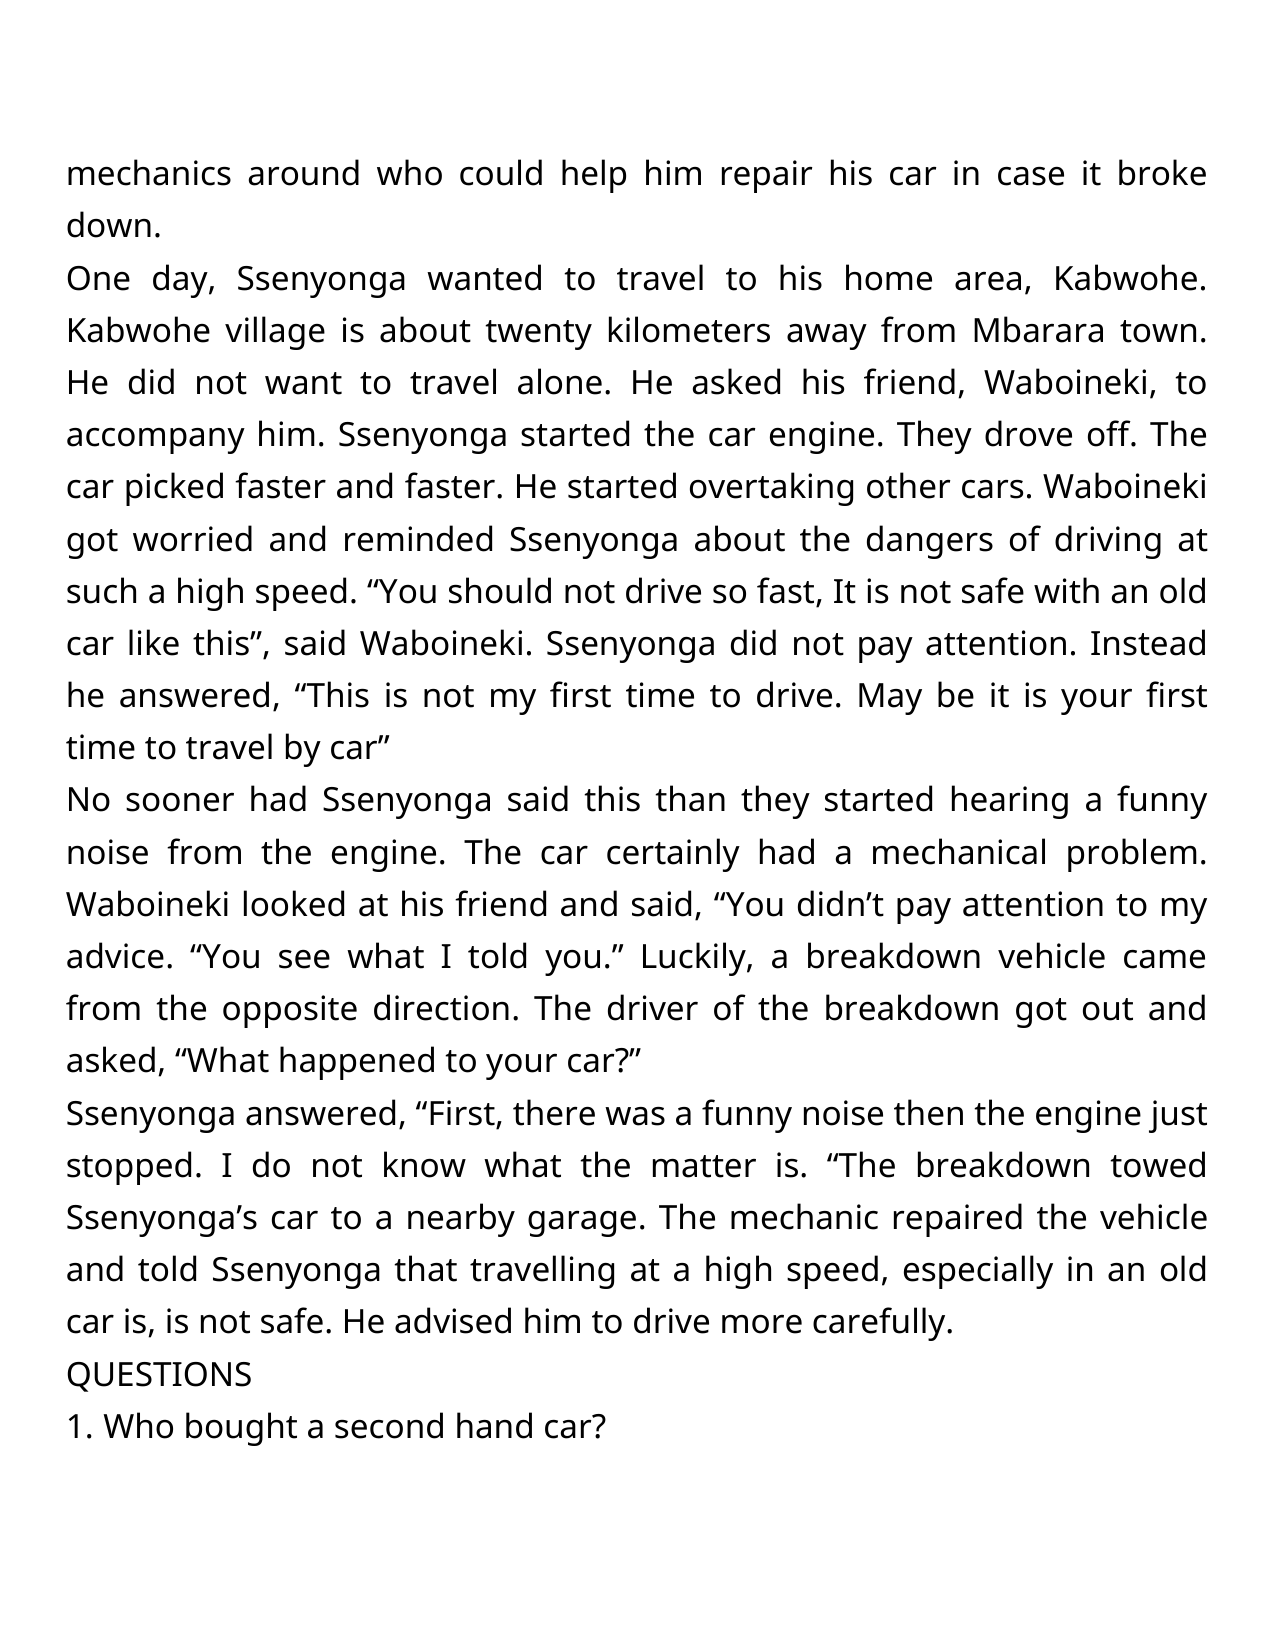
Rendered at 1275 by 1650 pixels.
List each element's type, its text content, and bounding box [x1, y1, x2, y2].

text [66, 150, 1209, 248]
list Who bought a second hand car? [66, 1402, 1209, 1448]
text Ssenyonga answered, “First, there was a funny noise then the engine just stopped. I do not know what the matter is. “The breakdown towed Ssenyonga’s car to a nearby garage. The mechanic repaired the vehicle and told Ssenyonga that travelling at a high speed, especially in an old car is, is not safe. He advised him to drive more carefully. [66, 1089, 1209, 1343]
text No sooner had Ssenyonga said this than they started hearing a funny noise from the engine. The car certainly had a mechanical problem. Waboineki looked at his friend and said, “You didn’t pay attention to my advice. “You see what I told you.” Luckily, a breakdown vehicle came from the opposite direction. The driver of the breakdown got out and asked, “What happened to your car?” [66, 776, 1209, 1083]
text QUESTIONS [66, 1350, 1209, 1396]
text One day, Ssenyonga wanted to travel to his home area, Kabwohe. Kabwohe village is about twenty kilometers away from Mbarara town. He did not want to travel alone. He asked his friend, Waboineki, to accompany him. Ssenyonga started the car engine. They drove off. The car picked faster and faster. He started overtaking other cars. Waboineki got worried and reminded Ssenyonga about the dangers of driving at such a high speed. “You should not drive so fast, It is not safe with an old car like this”, said Waboineki. Ssenyonga did not pay attention. Instead he answered, “This is not my first time to drive. May be it is your first time to travel by car” [66, 254, 1209, 769]
